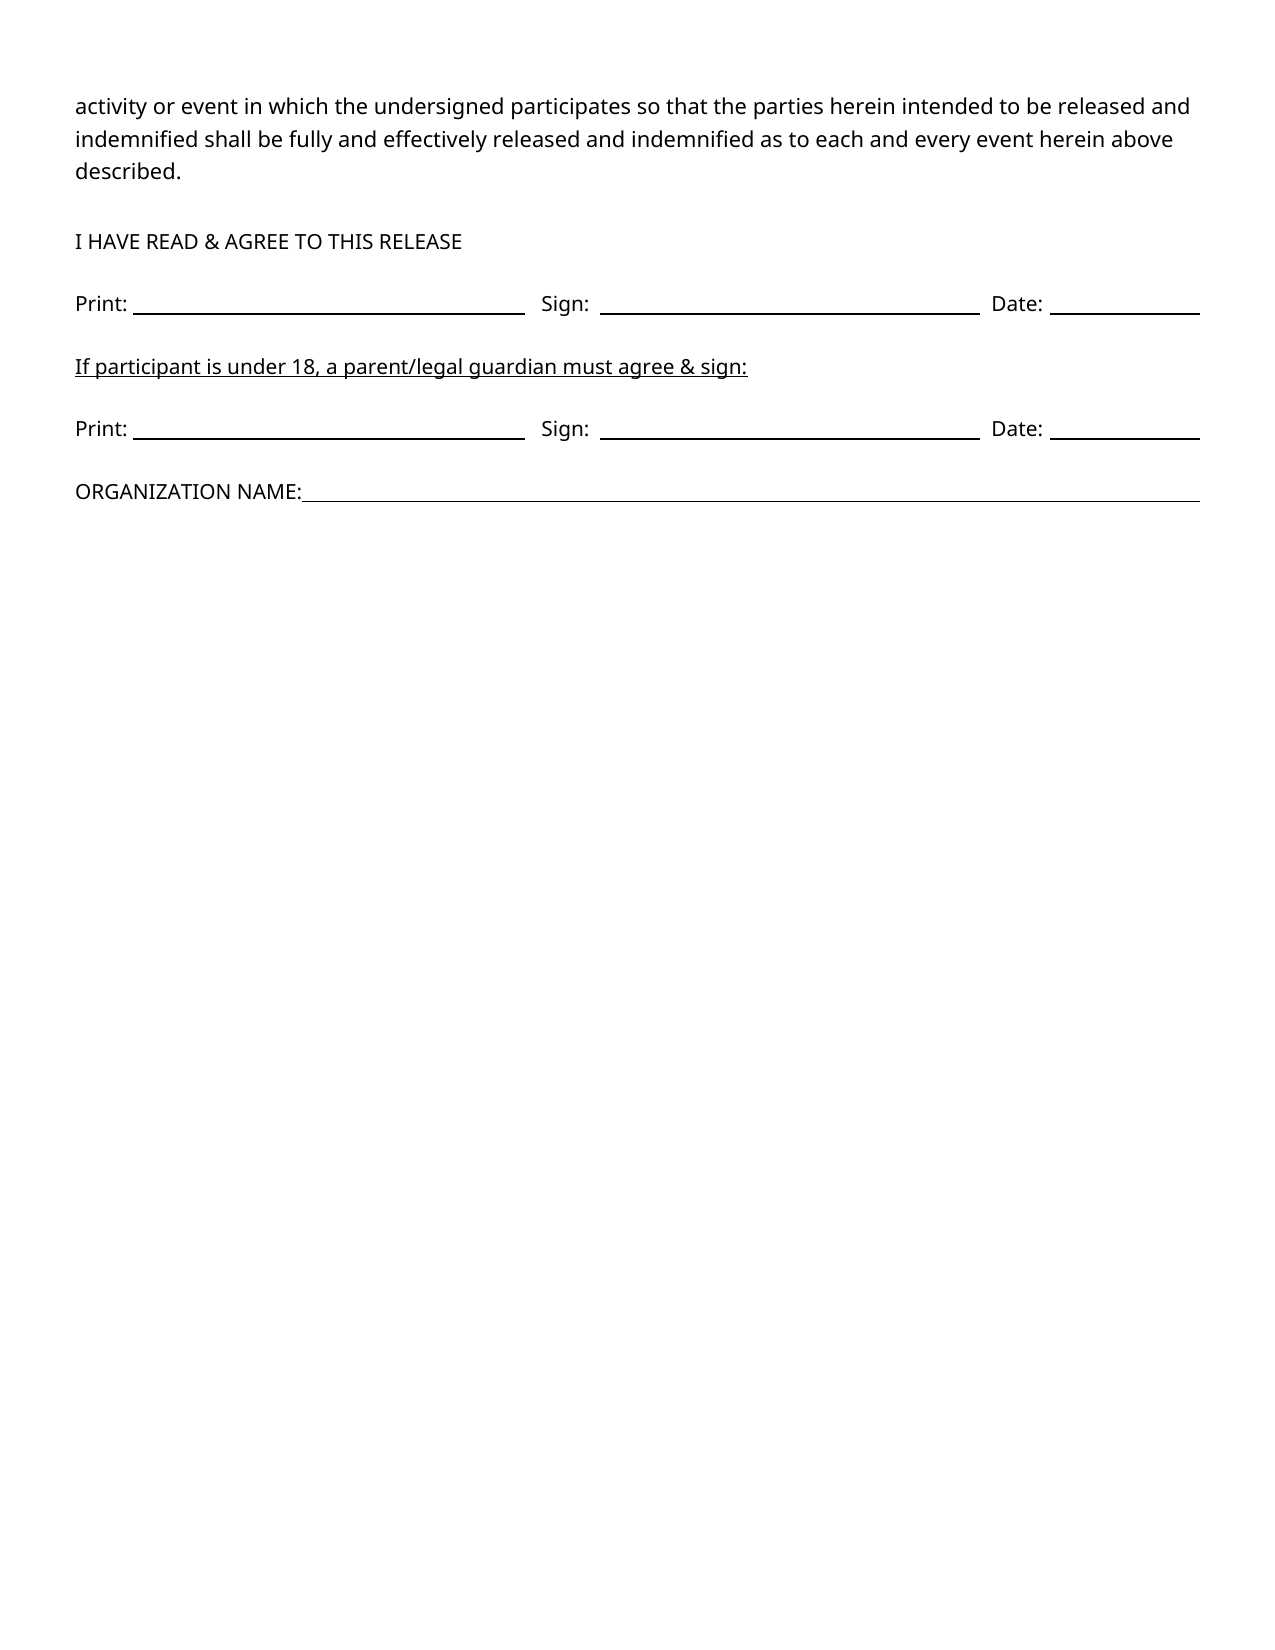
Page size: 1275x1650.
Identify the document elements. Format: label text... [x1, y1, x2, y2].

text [75, 91, 1200, 223]
text Print: Sign: Date: [75, 414, 1200, 443]
text ORGANIZATION NAME: [75, 477, 1200, 505]
text I HAVE READ & AGREE TO THIS RELEASE [75, 227, 1200, 255]
text Print: Sign: Date: [75, 289, 1200, 318]
text If participant is under 18, a parent/legal guardian must agree & sign: [75, 352, 1200, 380]
